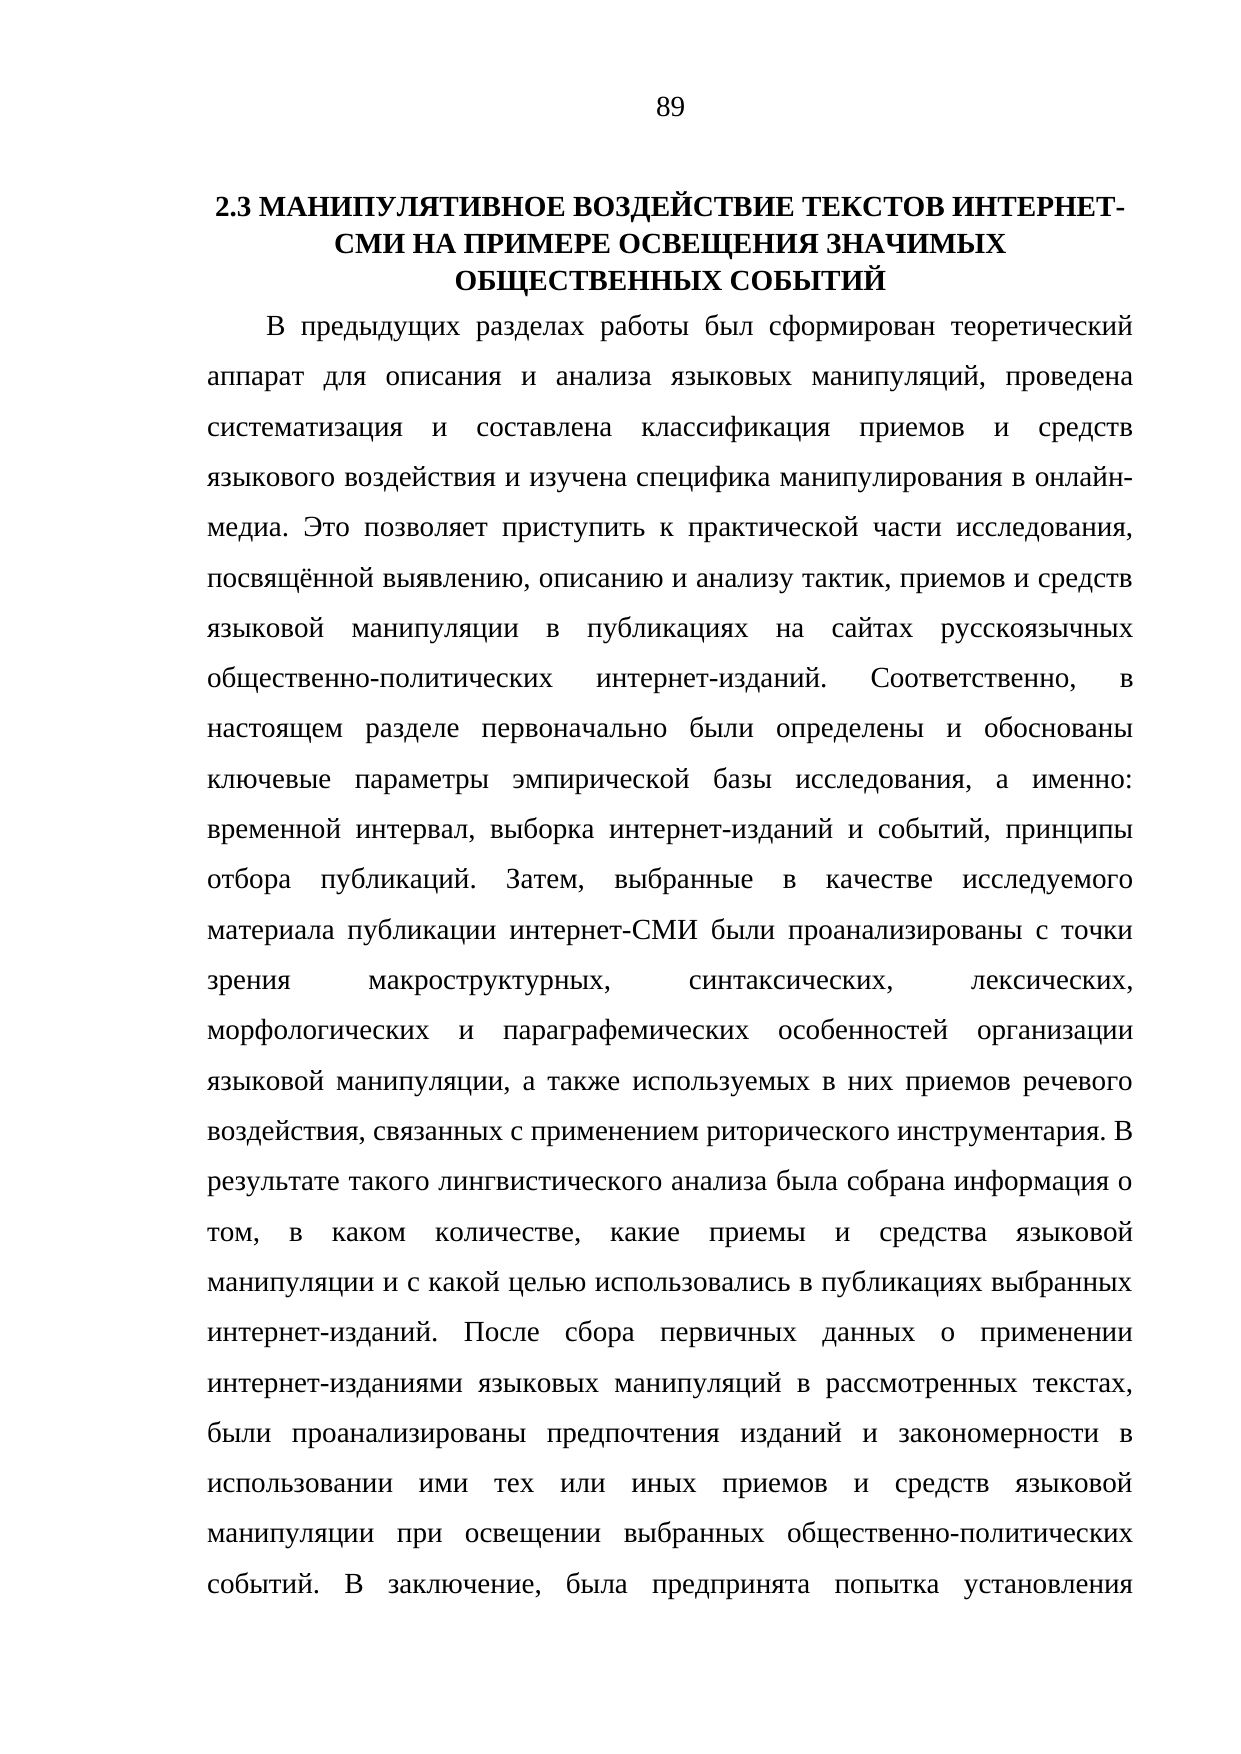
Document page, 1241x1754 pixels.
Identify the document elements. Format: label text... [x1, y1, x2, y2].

subtitle 2.3 МАНИПУЛЯТИВНОЕ ВОЗДЕЙСТВИЕ ТЕКСТОВ ИНТЕРНЕТ-СМИ НА ПРИМЕРЕ ОСВЕЩЕНИЯ ЗНАЧИМЫХ ОБЩЕСТВЕННЫХ СОБЫТИЙ [207, 189, 1134, 296]
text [207, 308, 1134, 1599]
